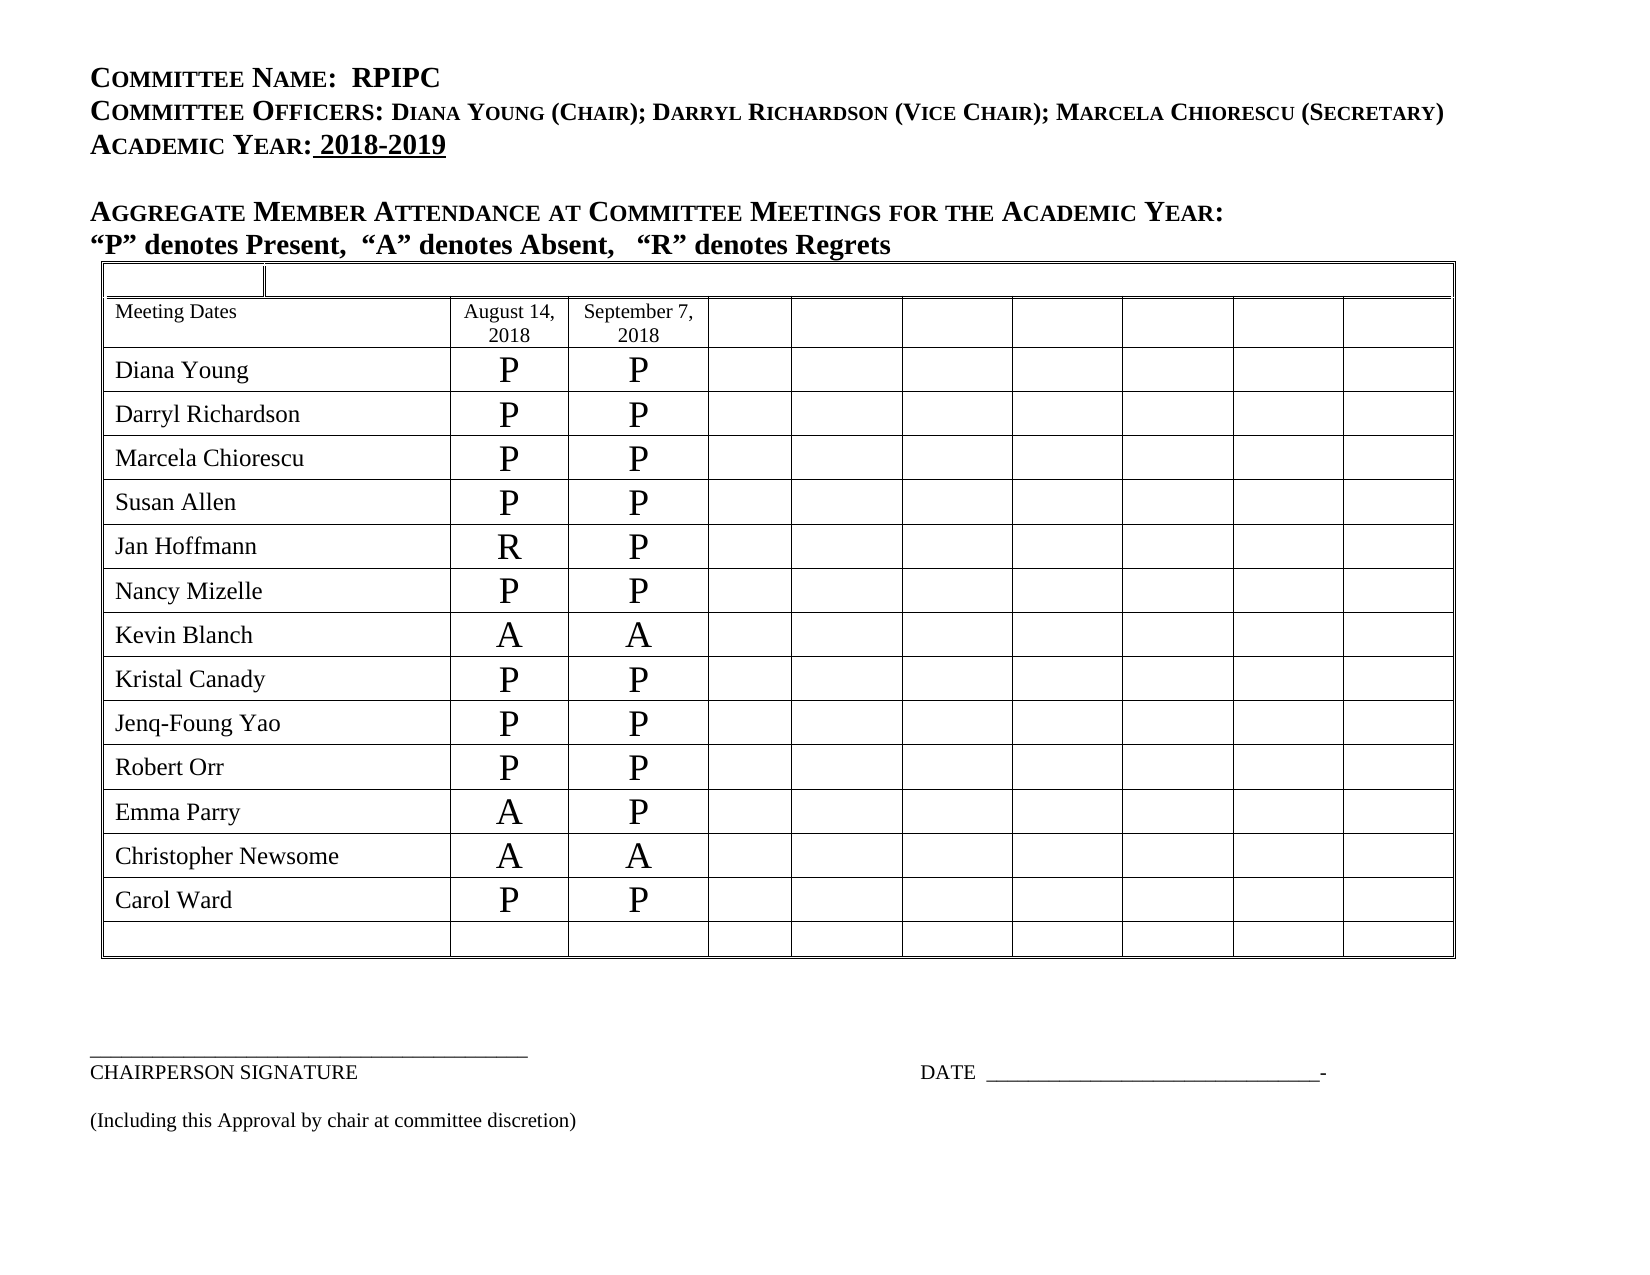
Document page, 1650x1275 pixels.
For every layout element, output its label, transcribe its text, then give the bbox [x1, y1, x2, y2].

table_cell Susan Allen [104, 480, 450, 523]
table_cell [709, 436, 791, 479]
table_cell [1123, 348, 1233, 391]
table_cell [792, 657, 902, 700]
table_cell Emma Parry [104, 790, 450, 833]
table_cell [1234, 299, 1343, 347]
table_cell [792, 348, 902, 391]
table_cell [903, 657, 1012, 700]
table_cell [903, 922, 1012, 956]
table_cell [709, 745, 791, 788]
table_cell P [451, 436, 568, 479]
table_cell [1013, 657, 1122, 700]
table_cell P [569, 701, 708, 744]
table_cell [1344, 436, 1453, 479]
table_cell [1013, 569, 1122, 612]
table_cell [1234, 392, 1343, 435]
text “P” denotes Present, “A” denotes Absent, “R” denotes Regrets [90, 228, 1581, 261]
table_cell R [451, 525, 568, 568]
table_cell [1234, 613, 1343, 656]
table_cell [1013, 613, 1122, 656]
table_cell P [451, 878, 568, 921]
table_cell [1344, 834, 1453, 877]
table_cell [1344, 613, 1453, 656]
table_cell [903, 392, 1012, 435]
table_cell P [569, 745, 708, 788]
table_cell [1234, 834, 1343, 877]
text Committee Officers: Diana Young (Chair); Darryl Richardson (Vice Chair); Marcela Chiorescu (Secretary) [90, 93, 1581, 127]
table_cell [1344, 745, 1453, 788]
table_cell [1123, 790, 1233, 833]
table_cell [1344, 701, 1453, 744]
table_cell [903, 613, 1012, 656]
table_cell [1123, 613, 1233, 656]
table_cell [1234, 525, 1343, 568]
table_cell [1234, 745, 1343, 788]
table_cell [903, 878, 1012, 921]
table_cell [1123, 525, 1233, 568]
table_cell P [569, 525, 708, 568]
table_cell [792, 569, 902, 612]
table_cell P [569, 790, 708, 833]
table_cell [1123, 834, 1233, 877]
table_cell [903, 569, 1012, 612]
table_cell A [569, 613, 708, 656]
table_cell [1344, 569, 1453, 612]
table_cell [792, 525, 902, 568]
table_cell [1234, 701, 1343, 744]
table_cell [903, 745, 1012, 788]
table_cell Jenq-Foung Yao [104, 701, 450, 744]
table_header [104, 264, 264, 296]
table_cell [1123, 657, 1233, 700]
table_cell P [451, 480, 568, 523]
table_cell P [569, 348, 708, 391]
table_cell [792, 790, 902, 833]
table_cell [1234, 657, 1343, 700]
text __________________________________________ [90, 1036, 1581, 1060]
table_cell [1123, 569, 1233, 612]
table_cell [1344, 480, 1453, 523]
table_cell [903, 701, 1012, 744]
table_cell [1234, 790, 1343, 833]
table_cell [1013, 348, 1122, 391]
table_cell [1234, 480, 1343, 523]
table_cell [903, 790, 1012, 833]
table_cell Nancy Mizelle [104, 569, 450, 612]
table_cell [903, 436, 1012, 479]
table_cell [709, 392, 791, 435]
table_cell [709, 922, 791, 956]
table_cell [1344, 392, 1453, 435]
table_cell Carol Ward [104, 878, 450, 921]
text Academic Year: 2018-2019 [90, 127, 1581, 161]
table_cell [709, 878, 791, 921]
table_cell [792, 745, 902, 788]
table_cell [709, 569, 791, 612]
table_cell [709, 834, 791, 877]
table_cell P [569, 436, 708, 479]
table_cell A [451, 790, 568, 833]
table_cell [1234, 569, 1343, 612]
table_cell [1123, 299, 1233, 347]
table_cell P [451, 348, 568, 391]
table_cell [903, 525, 1012, 568]
table_cell Diana Young [104, 348, 450, 391]
table_cell [1234, 922, 1343, 956]
table_cell P [569, 480, 708, 523]
table_cell P [569, 657, 708, 700]
table_cell [709, 790, 791, 833]
table_cell [1344, 657, 1453, 700]
table_cell [1344, 296, 1453, 347]
table_cell [1013, 878, 1122, 921]
table_cell [709, 525, 791, 568]
table_cell [1013, 436, 1122, 479]
table_cell [792, 613, 902, 656]
text (Including this Approval by chair at committee discretion) [90, 1108, 1581, 1132]
table_cell [1013, 790, 1122, 833]
table_cell [1013, 299, 1122, 347]
text Aggregate Member Attendance at Committee Meetings for the Academic Year: [90, 194, 1581, 228]
table_cell [709, 613, 791, 656]
table_cell [792, 299, 902, 347]
table_cell [709, 701, 791, 744]
table_cell [1013, 834, 1122, 877]
table_cell [903, 834, 1012, 877]
table_cell Darryl Richardson [104, 392, 450, 435]
table_cell [1344, 922, 1453, 956]
table_cell [1123, 392, 1233, 435]
table_cell [792, 480, 902, 523]
table_cell Jan Hoffmann [104, 525, 450, 568]
table_cell Kristal Canady [104, 657, 450, 700]
table_cell P [451, 569, 568, 612]
table_cell [1234, 348, 1343, 391]
table_cell [709, 299, 791, 347]
table_cell P [451, 745, 568, 788]
table_cell [1234, 878, 1343, 921]
table_cell [903, 299, 1012, 347]
table_header [264, 264, 1453, 296]
table_cell [792, 701, 902, 744]
table_cell P [569, 392, 708, 435]
table_cell [1344, 790, 1453, 833]
table_cell [1013, 922, 1122, 956]
table_cell A [569, 834, 708, 877]
table_cell P [569, 878, 708, 921]
table_cell [1344, 348, 1453, 391]
table_cell [451, 922, 568, 956]
table_cell [792, 392, 902, 435]
table_cell [1234, 436, 1343, 479]
table_cell [1123, 922, 1233, 956]
table_cell September 7, 2018 [569, 299, 708, 347]
table_cell [792, 834, 902, 877]
table_cell [104, 922, 450, 956]
table_cell [1123, 701, 1233, 744]
table_cell P [451, 392, 568, 435]
table_cell [1013, 480, 1122, 523]
text Committee Name: RPIPC [90, 60, 1581, 93]
table_cell A [451, 613, 568, 656]
table_cell [792, 922, 902, 956]
table_cell [1123, 480, 1233, 523]
table_cell [1344, 525, 1453, 568]
table_cell [709, 348, 791, 391]
table_cell Kevin Blanch [104, 613, 450, 656]
table_cell August 14, 2018 [451, 299, 568, 347]
table_cell [1013, 525, 1122, 568]
table_cell [1344, 878, 1453, 921]
table_cell P [451, 657, 568, 700]
table_cell [1013, 392, 1122, 435]
table_cell [569, 922, 708, 956]
text CHAIRPERSON SIGNATURE DATE ________________________________- [90, 1060, 1581, 1084]
table_cell A [451, 834, 568, 877]
table_cell [792, 436, 902, 479]
table_cell [1123, 436, 1233, 479]
table_cell [903, 348, 1012, 391]
table_cell [1123, 878, 1233, 921]
table_cell Marcela Chiorescu [104, 436, 450, 479]
table_cell [1013, 745, 1122, 788]
table_cell Christopher Newsome [104, 834, 450, 877]
table_cell [903, 480, 1012, 523]
table_cell [709, 480, 791, 523]
table_cell P [569, 569, 708, 612]
table_cell [1013, 701, 1122, 744]
table_cell [792, 878, 902, 921]
table_cell P [451, 701, 568, 744]
table_cell [1123, 745, 1233, 788]
table_cell Meeting Dates [104, 296, 450, 347]
table_cell Robert Orr [104, 745, 450, 788]
table_cell [709, 657, 791, 700]
